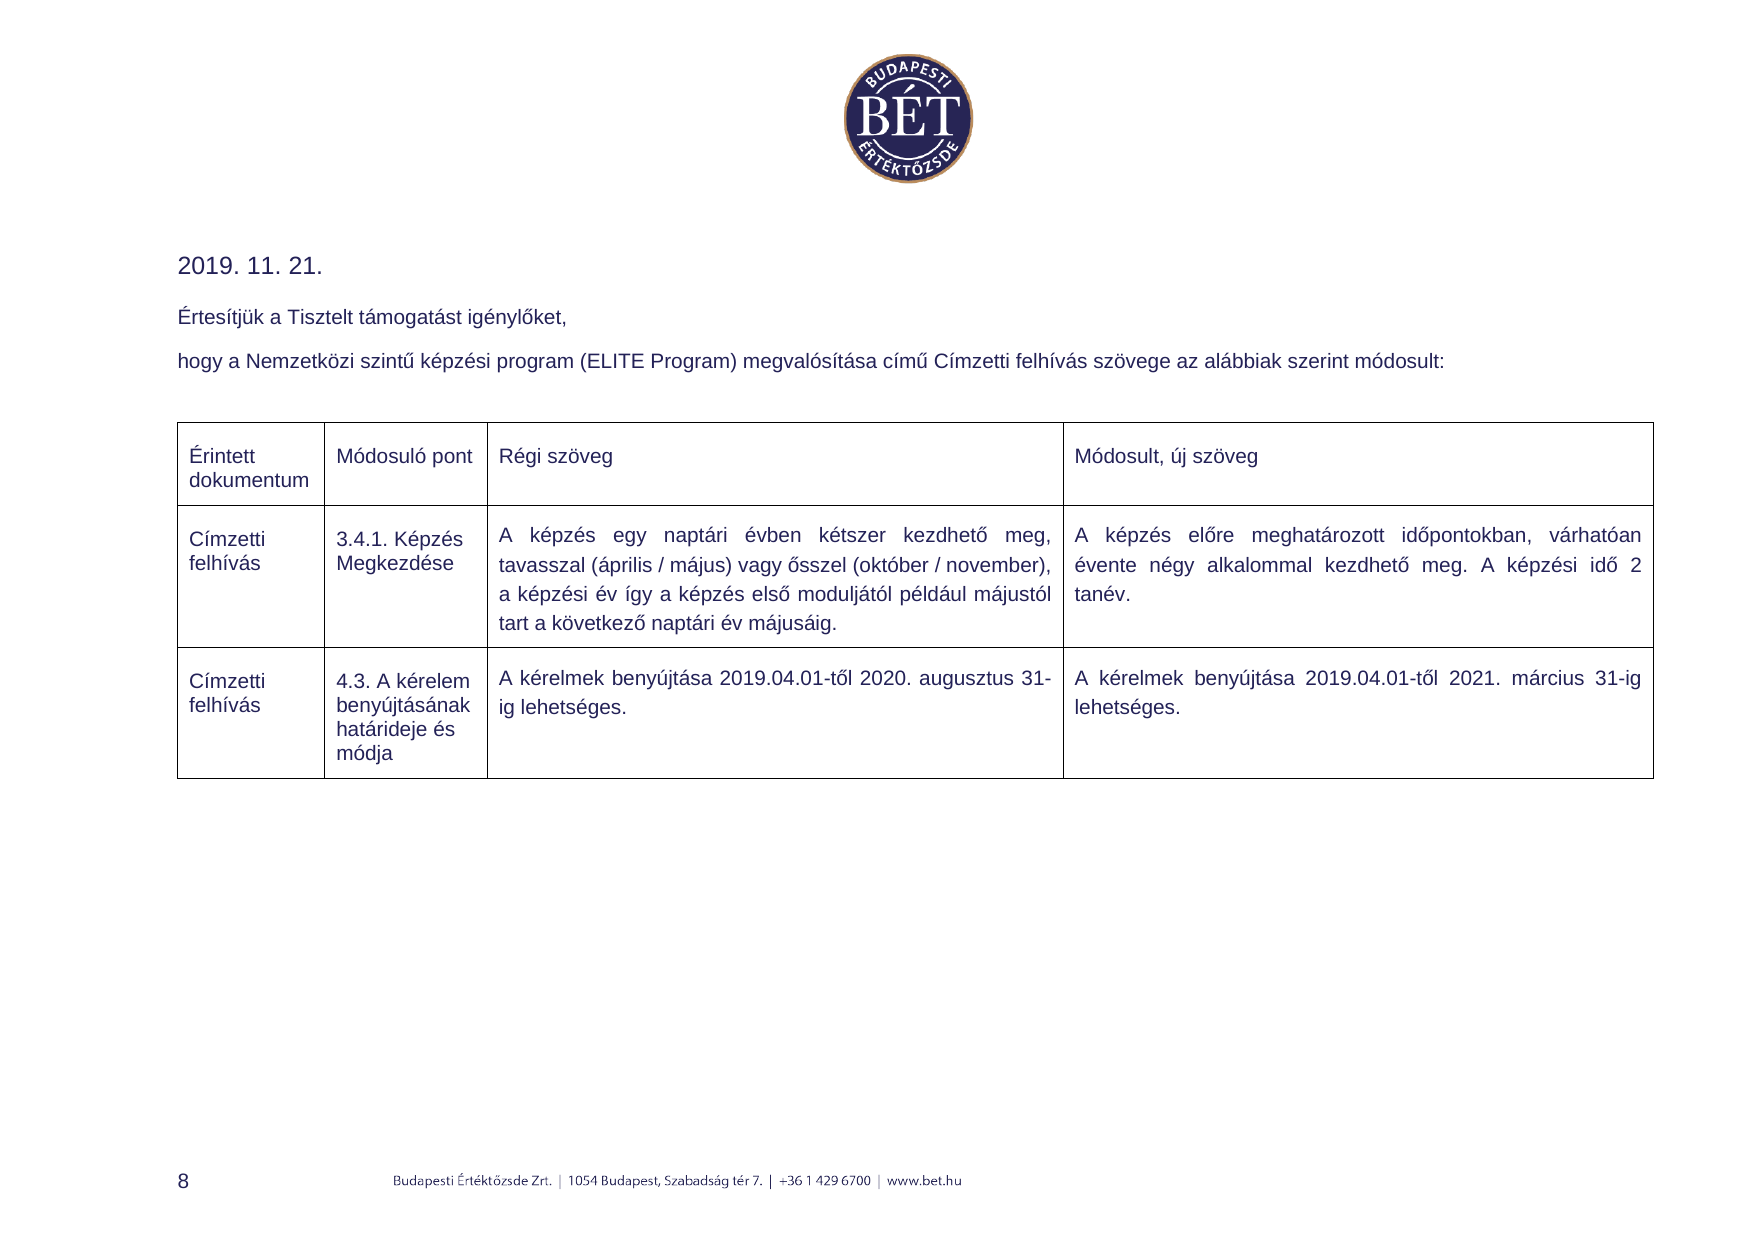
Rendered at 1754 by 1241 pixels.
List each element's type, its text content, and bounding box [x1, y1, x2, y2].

table_cell A kérelmek benyújtása 2019.04.01-től 2021. március 31-ig lehetséges. [1064, 648, 1653, 777]
subtitle 2019. 11. 21. [177, 251, 1639, 280]
table_header Módosult, új szöveg [1064, 423, 1653, 504]
table_header Módosuló pont [325, 423, 487, 504]
table_cell 4.3. A kérelem benyújtásának határideje és módja [325, 648, 487, 777]
table_header Érintett dokumentum [178, 423, 324, 504]
picture [393, 1171, 963, 1190]
table_cell Címzetti felhívás [178, 506, 324, 647]
subtitle Értesítjük a Tisztelt támogatást igénylőket, [177, 304, 1639, 328]
picture [842, 52, 974, 184]
table_header Régi szöveg [488, 423, 1063, 504]
table_cell A képzés előre meghatározott időpontokban, várhatóan évente négy alkalommal kezdhető meg. A képzési idő 2 tanév. [1064, 506, 1653, 647]
table_cell A képzés egy naptári évben kétszer kezdhető meg, tavasszal (április / május) vagy ősszel (október / november), a képzési év így a képzés első moduljától például májustól tart a következő naptári év májusáig. [488, 506, 1063, 647]
subtitle hogy a Nemzetközi szintű képzési program (ELITE Program) megvalósítása című Címzetti felhívás szövege az alábbiak szerint módosult: [177, 349, 1639, 373]
table_cell 3.4.1. Képzés Megkezdése [325, 506, 487, 647]
table_cell A kérelmek benyújtása 2019.04.01-től 2020. augusztus 31-ig lehetséges. [488, 648, 1063, 777]
table_cell Címzetti felhívás [178, 648, 324, 777]
